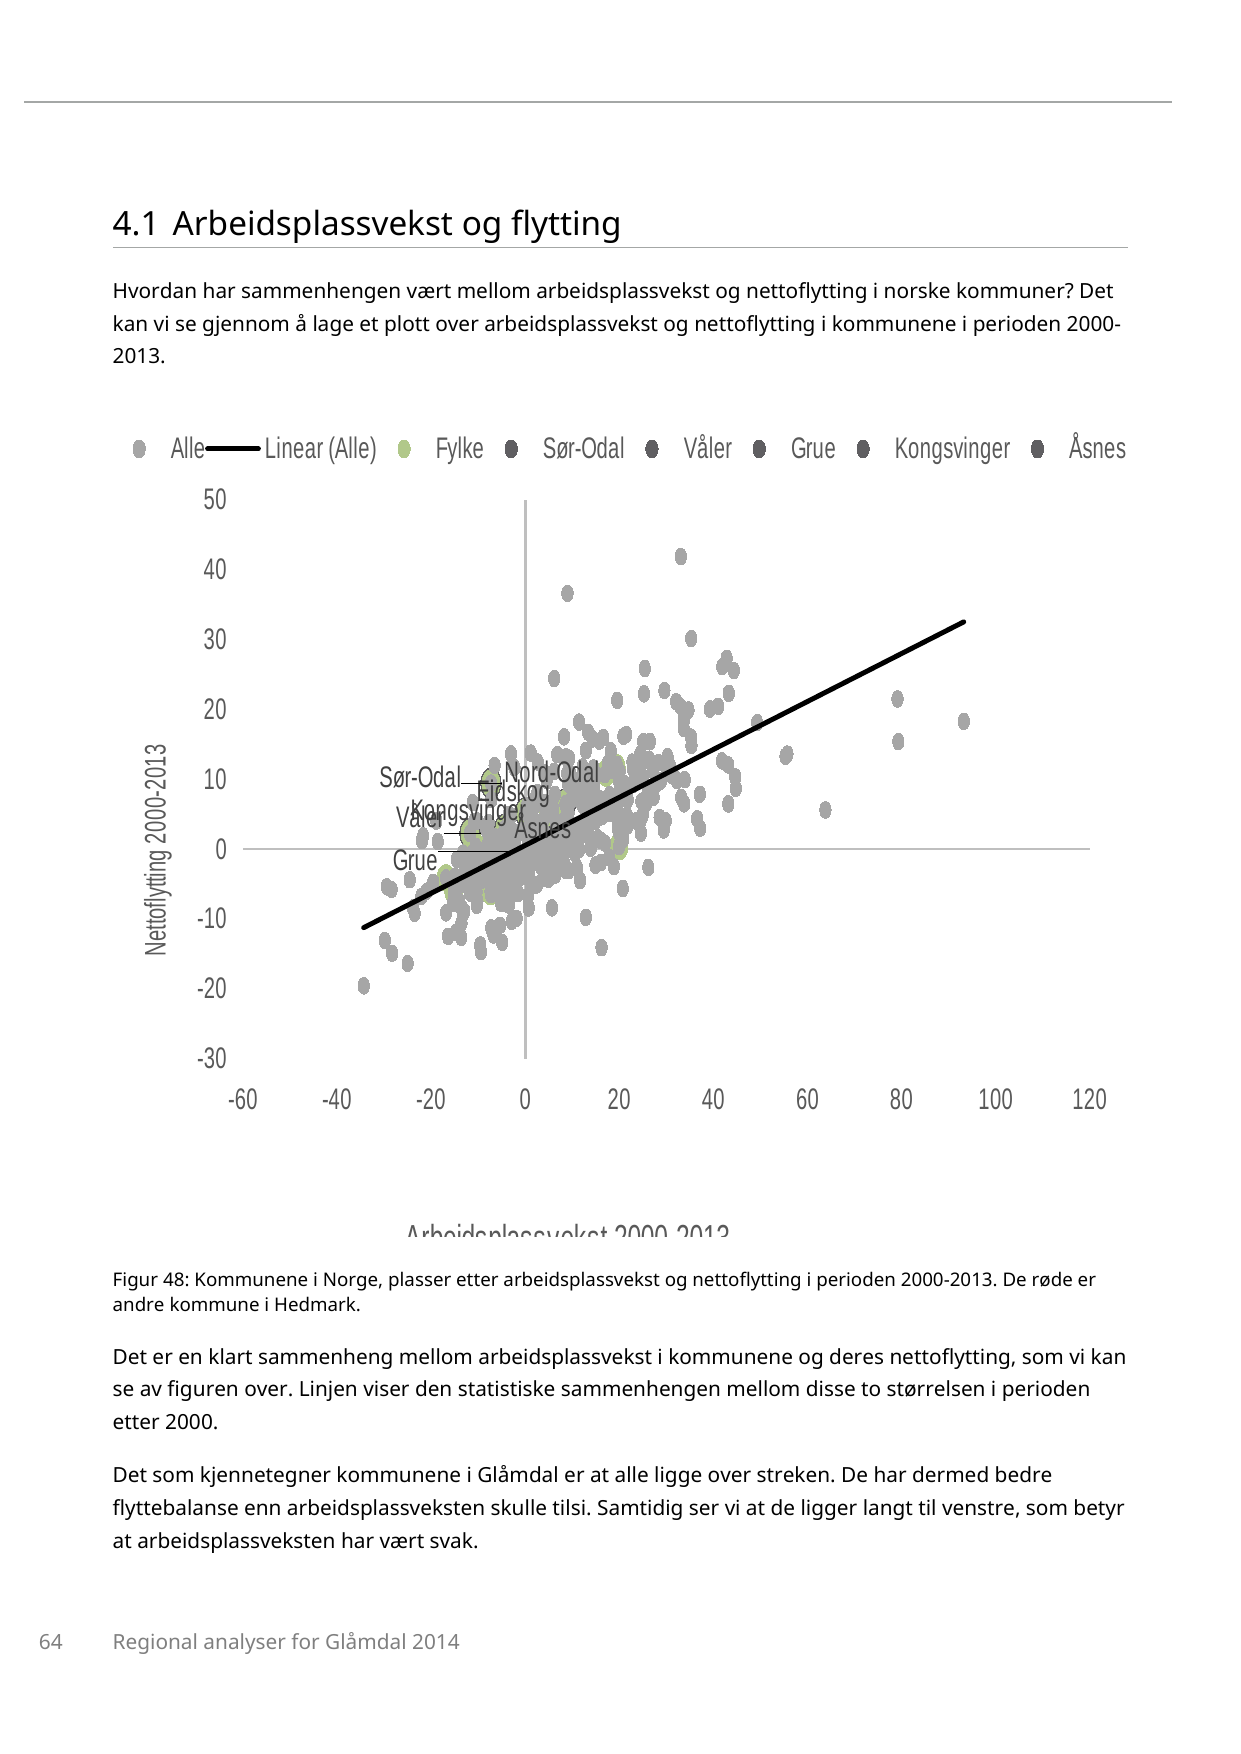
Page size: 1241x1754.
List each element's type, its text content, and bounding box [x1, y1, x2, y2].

text Figur 48: Kommunene i Norge, plasser etter arbeidsplassvekst og nettoflytting i perioden 2000-2013. De røde er andre kommune i Hedmark. [112, 1266, 1128, 1317]
text Det som kjennetegner kommunene i Glåmdal er at alle ligge over streken. De har dermed bedre flyttebalanse enn arbeidsplassveksten skulle tilsi. Samtidig ser vi at de ligger langt til venstre, som betyr at arbeidsplassveksten har vært svak. [112, 1461, 1128, 1554]
subtitle Arbeidsplassvekst og flytting [112, 200, 1128, 248]
text Det er en klart sammenheng mellom arbeidsplassvekst i kommunene og deres nettoflytting, som vi kan se av figuren over. Linjen viser den statistiske sammenhengen mellom disse to størrelsen i perioden etter 2000. [112, 1342, 1128, 1436]
text Hvordan har sammenhengen vært mellom arbeidsplassvekst og nettoflytting i norske kommuner? Det kan vi se gjennom å lage et plott over arbeidsplassvekst og nettoflytting i kommunene i perioden 2000-2013. [112, 276, 1128, 370]
